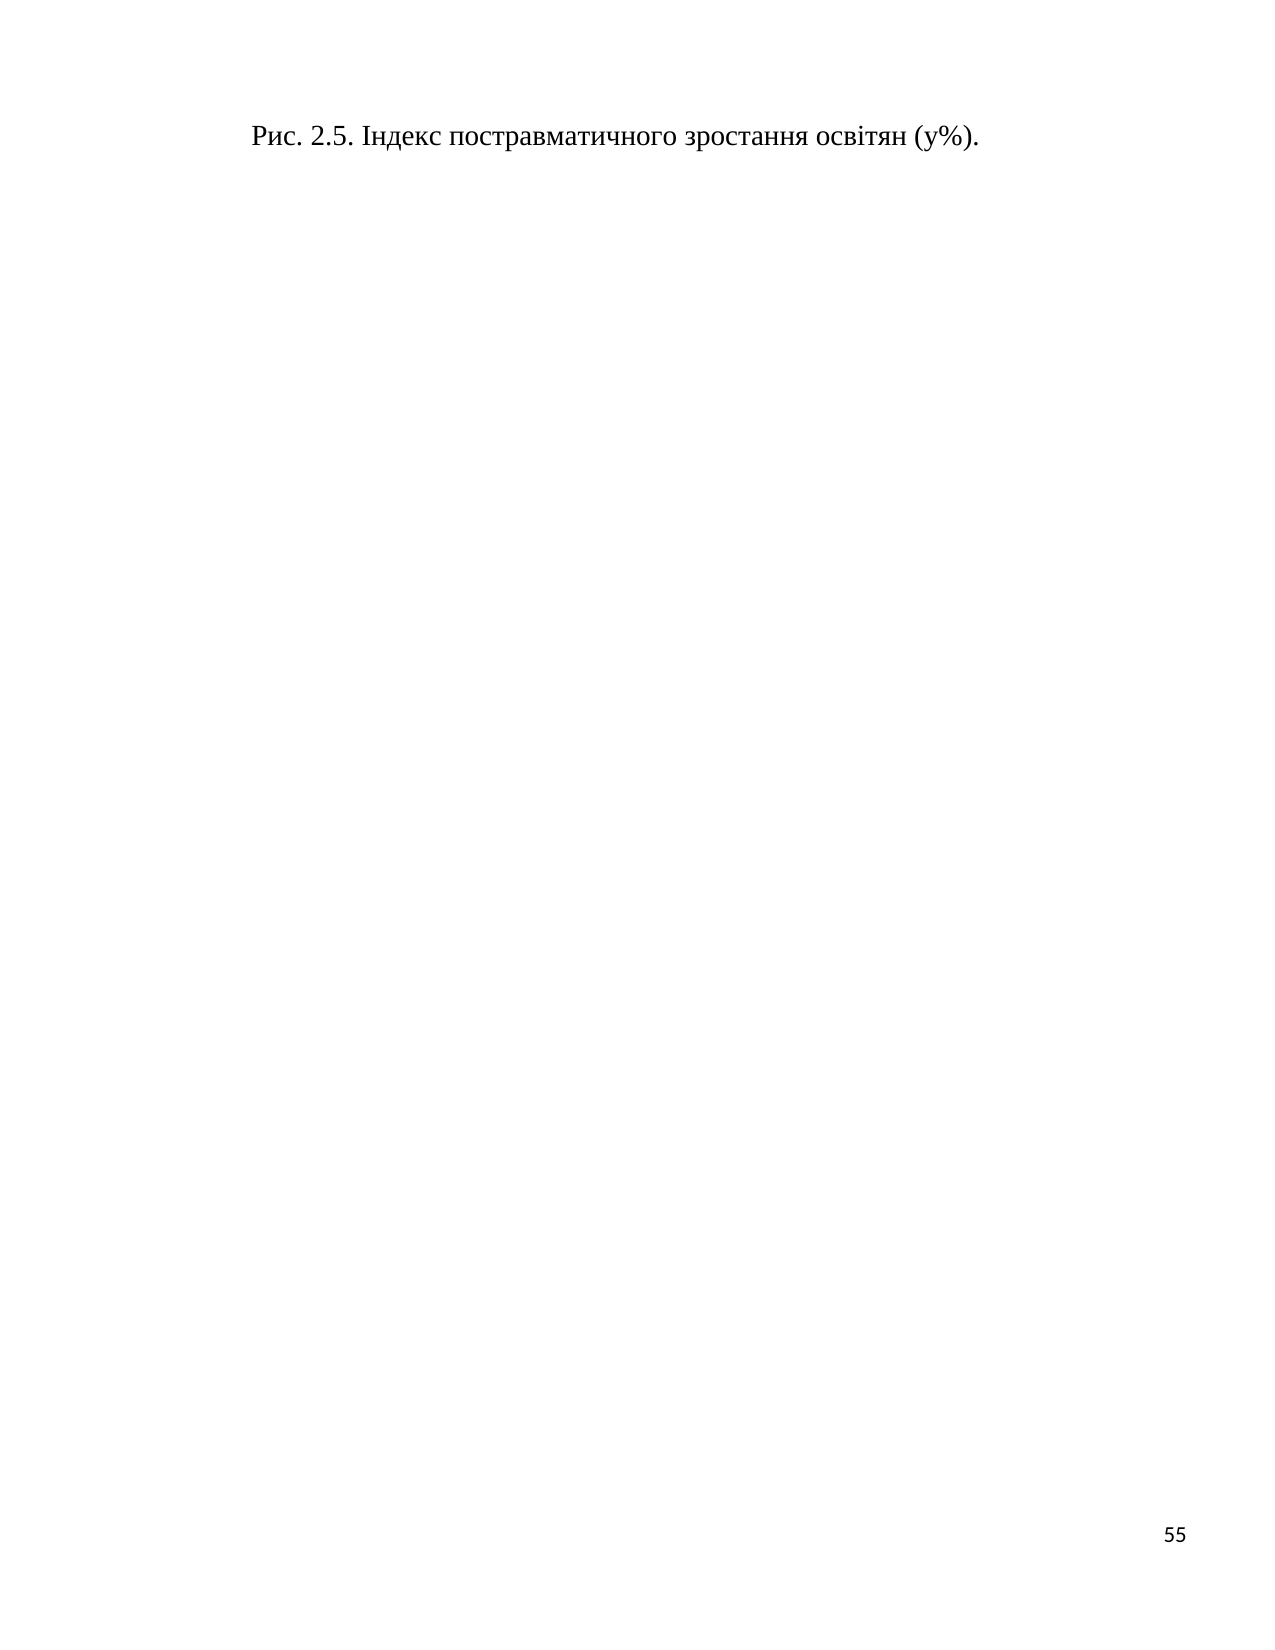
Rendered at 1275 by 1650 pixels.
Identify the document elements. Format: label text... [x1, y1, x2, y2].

text Рис. 2.5. Індекс постравматичного зростання освітян (у%). [177, 118, 1186, 152]
